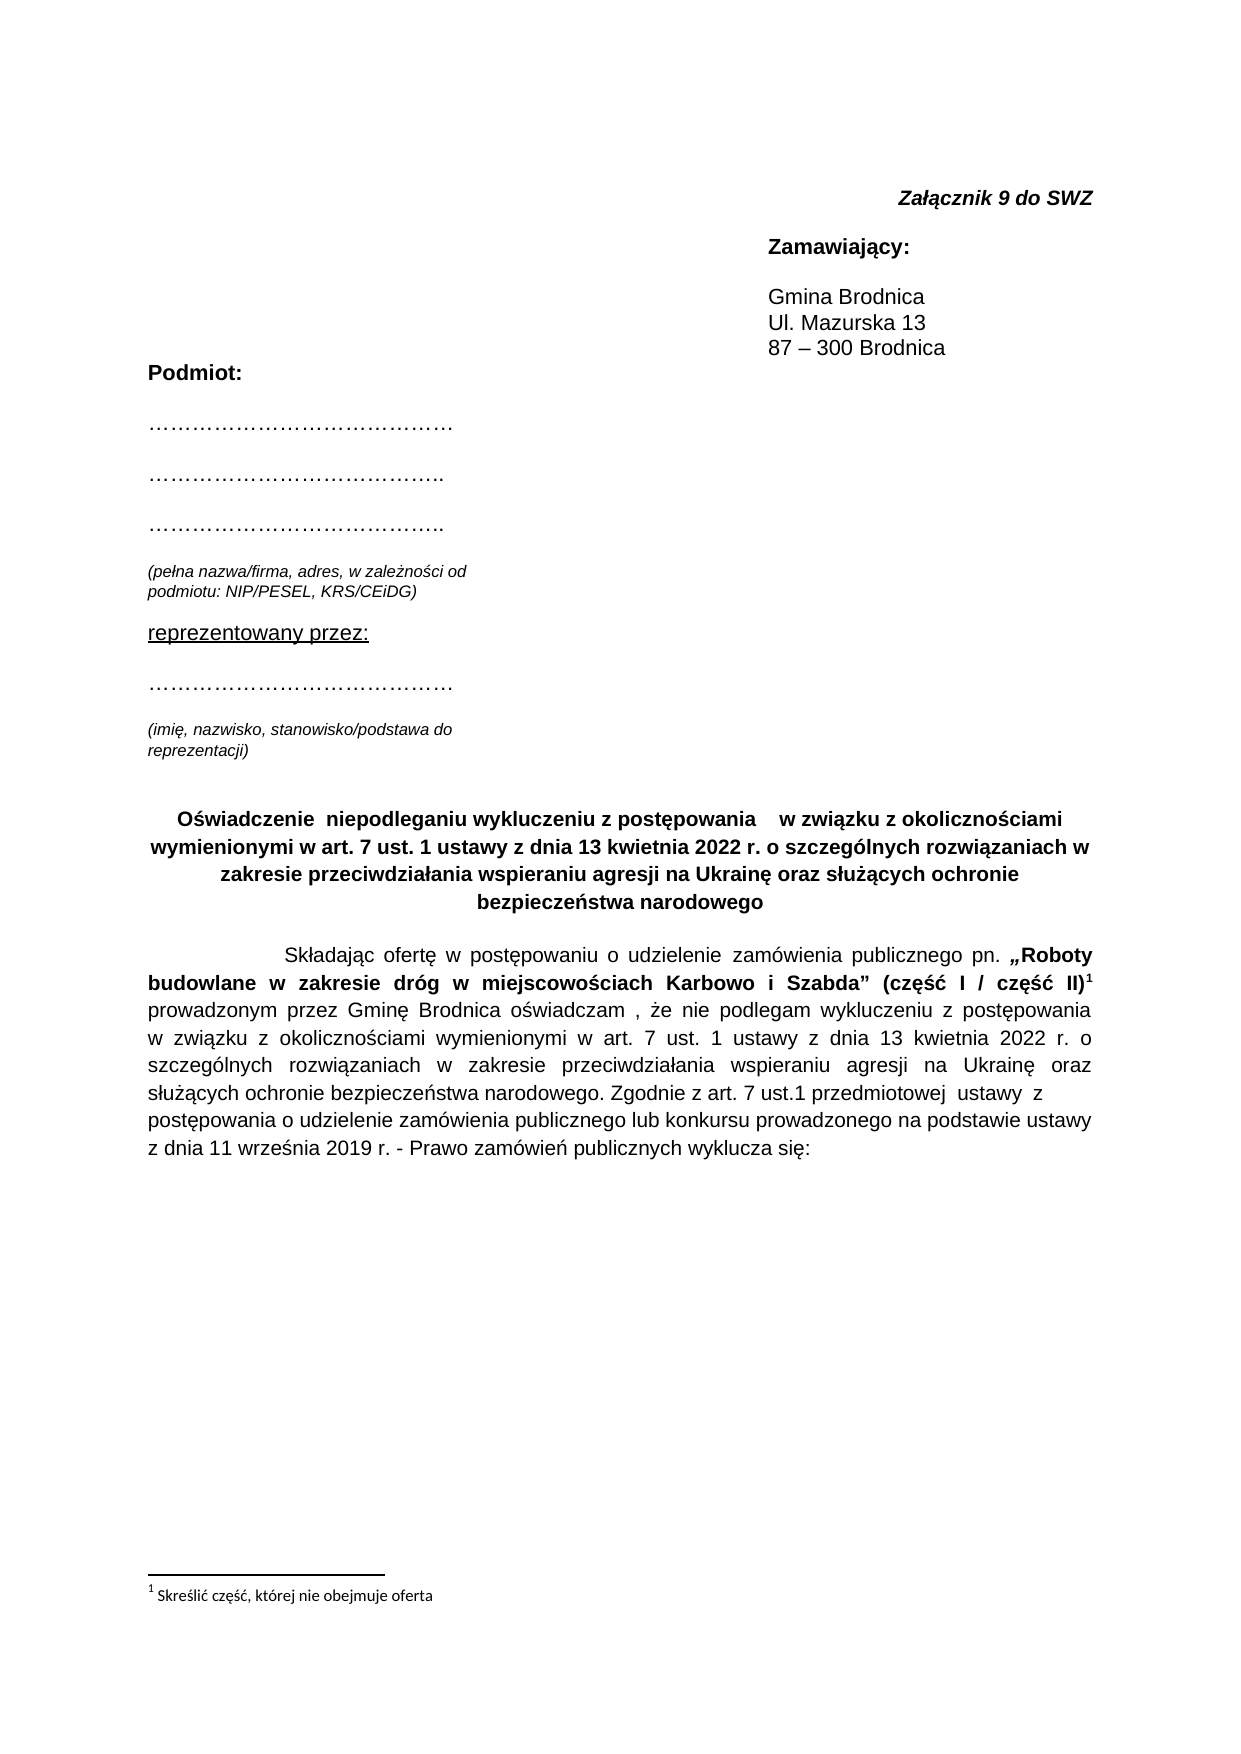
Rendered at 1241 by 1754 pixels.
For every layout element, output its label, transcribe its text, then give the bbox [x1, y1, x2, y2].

text (pełna nazwa/firma, adres, w zależności od podmiotu: NIP/PESEL, KRS/CEiDG) [148, 561, 472, 601]
text Podmiot: [148, 360, 1093, 385]
text reprezentowany przez: [148, 619, 1093, 644]
text …………………………………… [148, 670, 472, 695]
text ………………………………….. [148, 461, 472, 486]
text (imię, nazwisko, stanowisko/podstawa do reprezentacji) [148, 720, 472, 760]
text Gmina Brodnica [768, 284, 1093, 309]
text ………………………………….. [148, 511, 472, 536]
text Oświadczenie niepodleganiu wykluczeniu z postępowania w związku z okolicznościami wymienionymi w art. 7 ust. 1 ustawy z dnia 13 kwietnia 2022 r. o szczególnych rozwiązaniach w zakresie przeciwdziałania wspieraniu agresji na Ukrainę oraz służących ochronie bezpieczeństwa narodowego [148, 807, 1093, 913]
text …………………………………… [148, 410, 472, 435]
text Ul. Mazurska 13 [768, 309, 1093, 334]
text 87 – 300 Brodnica [768, 334, 1093, 360]
text Składając ofertę w postępowaniu o udzielenie zamówienia publicznego pn. „Roboty budowlane w zakresie dróg w miejscowościach Karbowo i Szabda” (część I / część II) prowadzonym przez Gminę Brodnica oświadczam , że nie podlegam wykluczeniu z postępowania w związku z okolicznościami wymienionymi w art. 7 ust. 1 ustawy z dnia 13 kwietnia 2022 r. o szczególnych rozwiązaniach w zakresie przeciwdziałania wspieraniu agresji na Ukrainę oraz służących ochronie bezpieczeństwa narodowego. Zgodnie z art. 7 ust.1 przedmiotowej ustawy z postępowania o udzielenie zamówienia publicznego lub konkursu prowadzonego na podstawie ustawy z dnia 11 września 2019 r. - Prawo zamówień publicznych wyklucza się: [148, 942, 1093, 1160]
text Załącznik 9 do SWZ [148, 186, 1093, 210]
text Zamawiający: [694, 234, 1093, 259]
